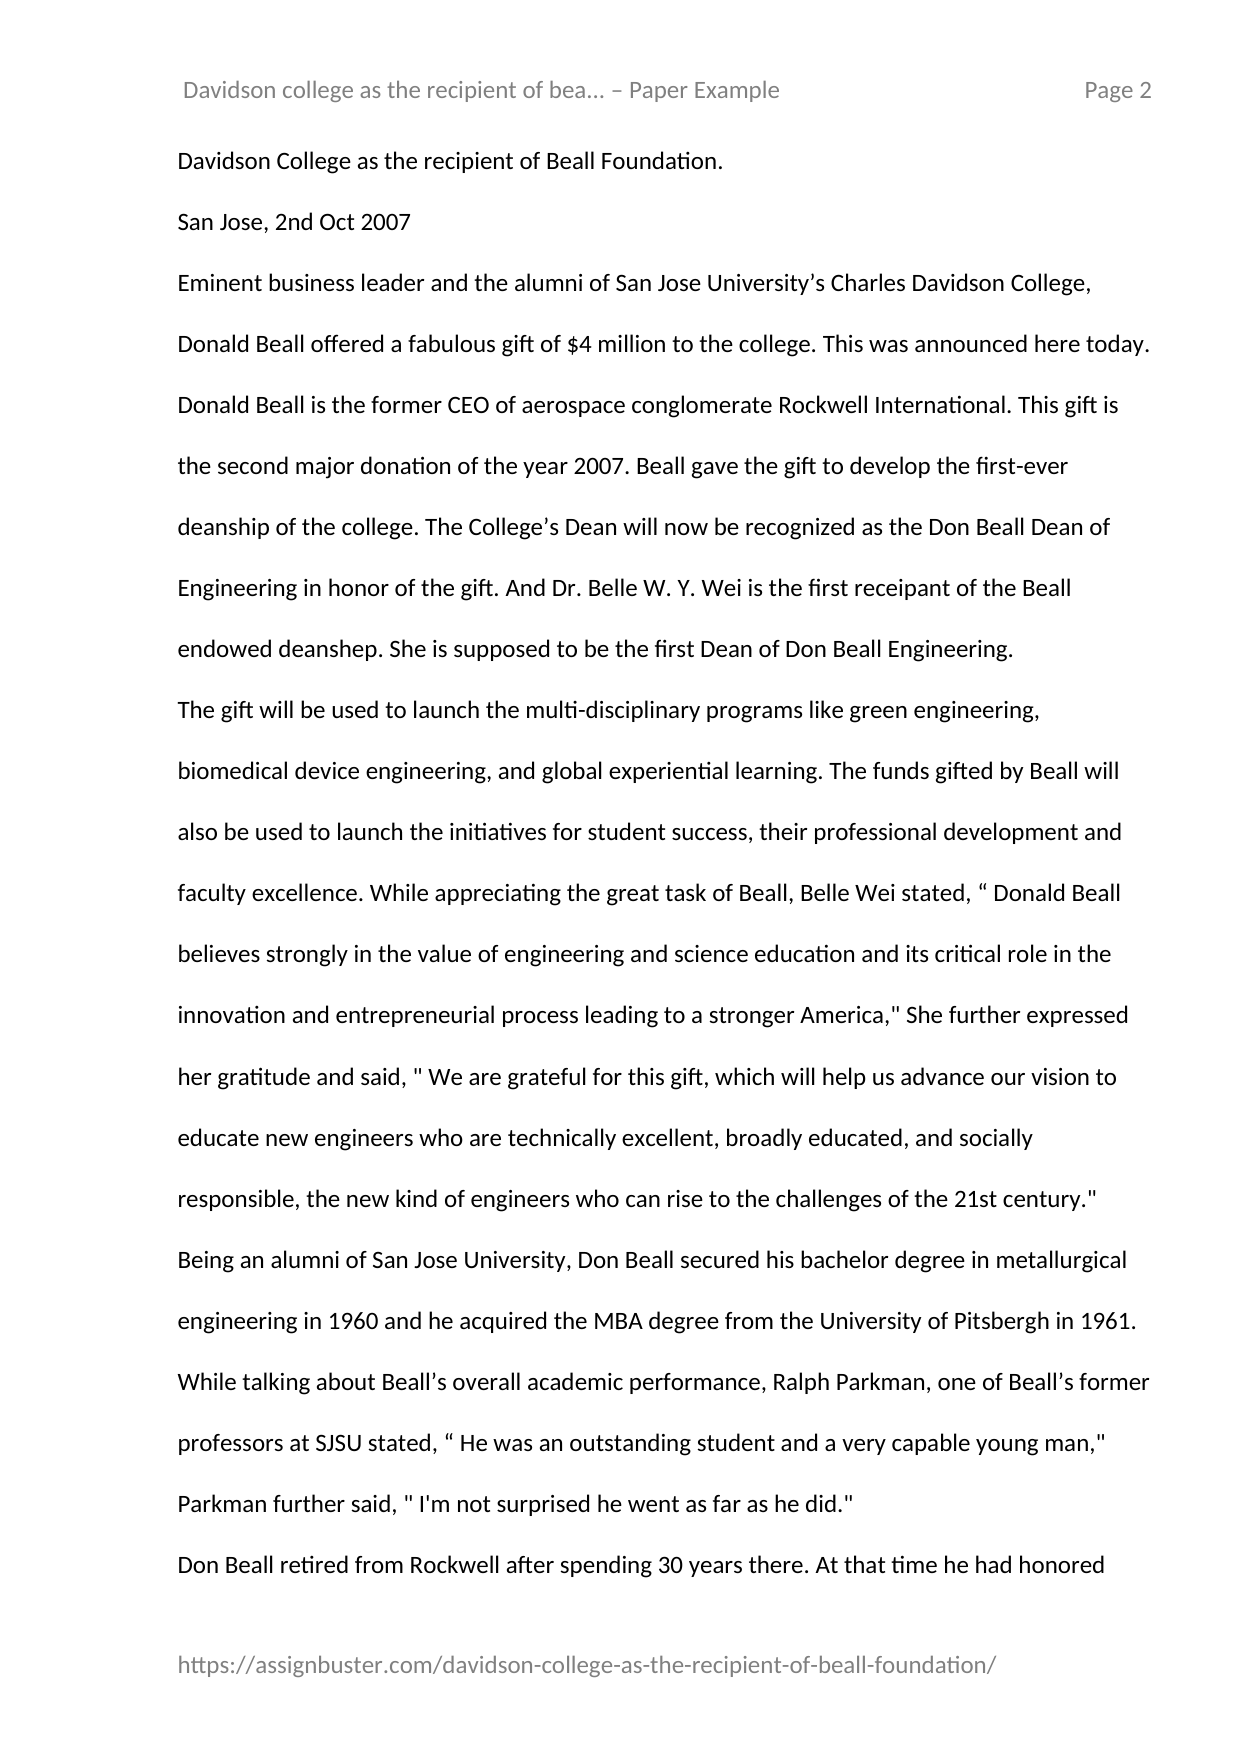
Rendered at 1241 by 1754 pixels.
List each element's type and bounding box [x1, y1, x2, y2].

text [177, 145, 1152, 1579]
